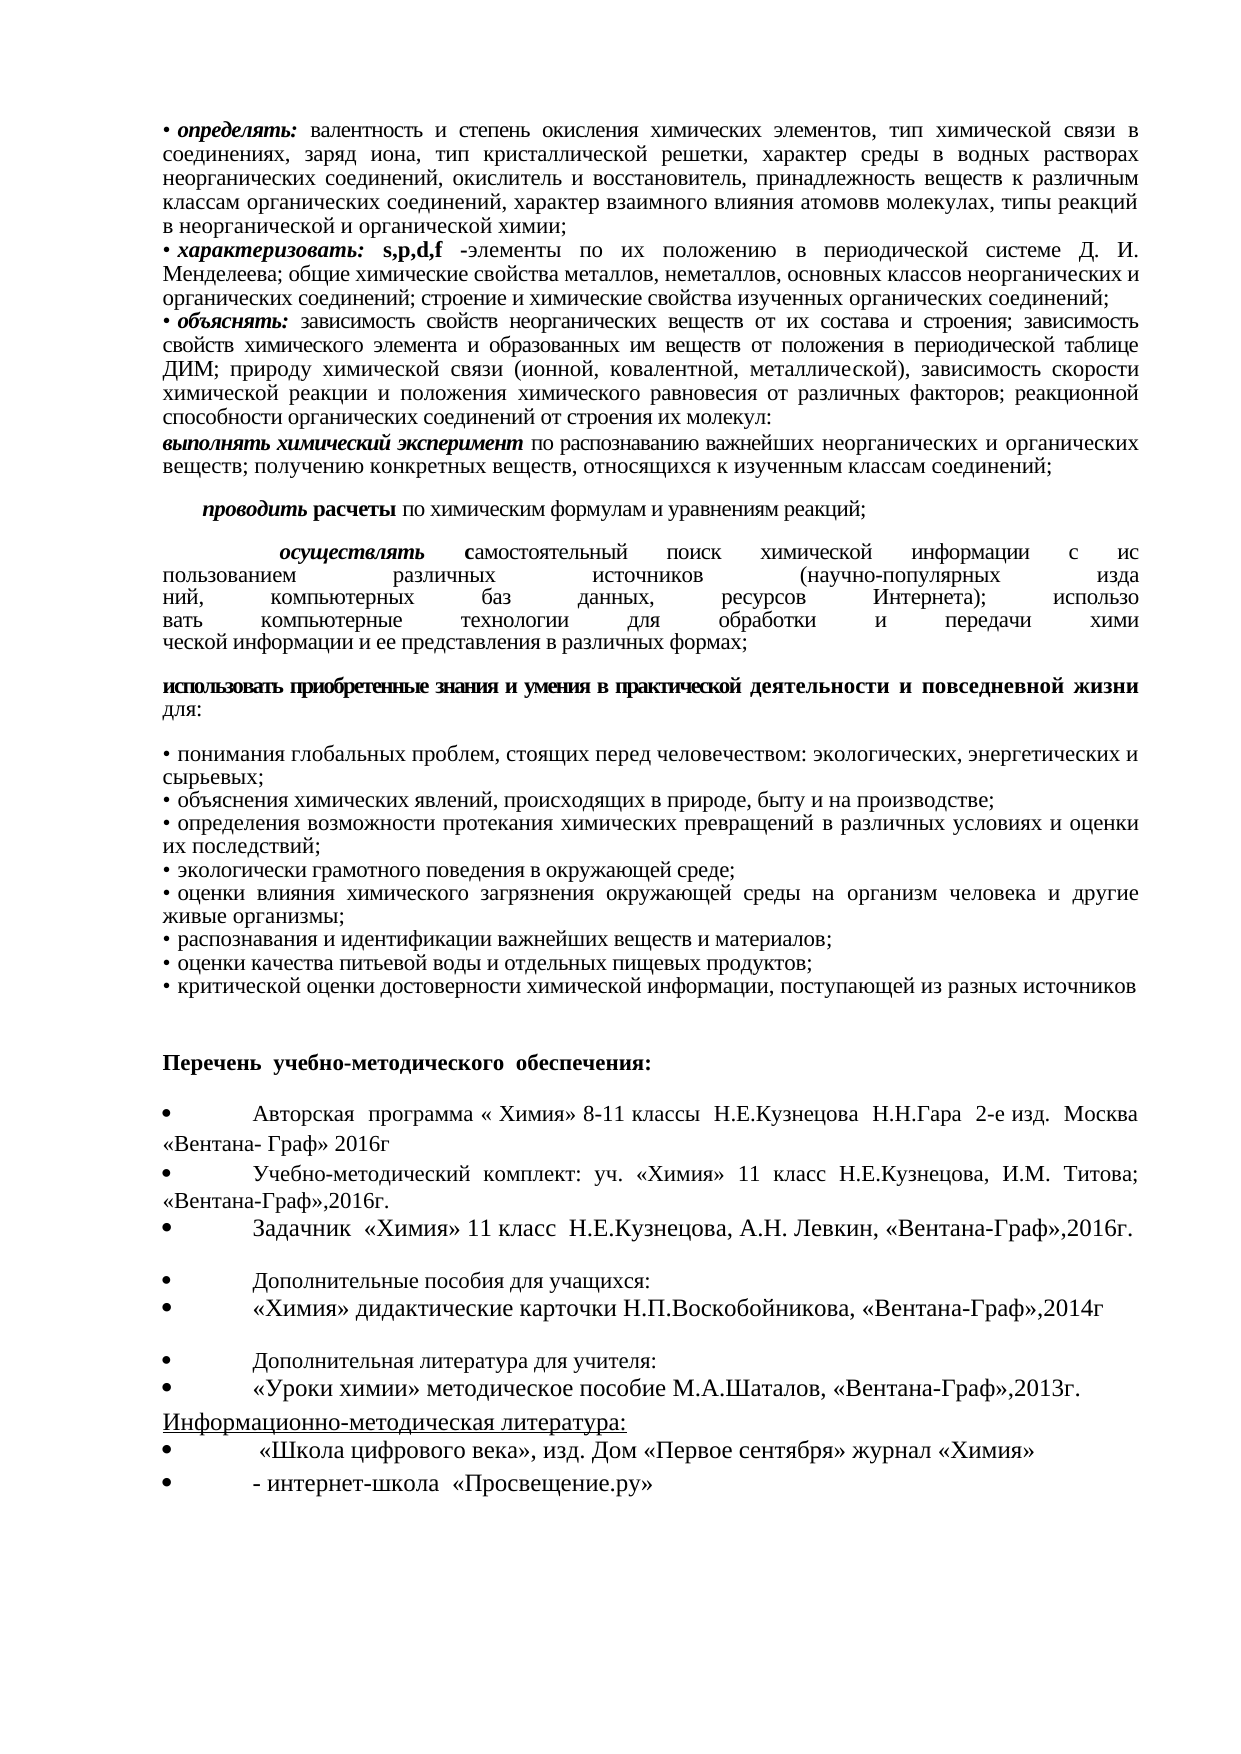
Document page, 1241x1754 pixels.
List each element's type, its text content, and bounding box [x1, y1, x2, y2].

list объяснения химических явлений, происходящих в природе, быту и на производстве; [162, 789, 1139, 812]
list распознавания и идентификации важнейших веществ и материалов; [162, 928, 1139, 951]
list «Школа цифрового века», изд. Дом «Первое сентября» журнал «Химия» [162, 1435, 1139, 1464]
list Дополнительные пособия для учащихся: [162, 1267, 1139, 1293]
text выполнять химический эксперимент по распознаванию важнейших неорганических и органических веществ; получению конкретных веществ, относящихся к изученным классам соединений; [162, 433, 1139, 478]
list оценки влияния химического загрязнения окружающей среды на организм человека и другие живые организмы; [162, 882, 1139, 928]
list объяснять: зависимость свойств неорганических веществ от их состава и строения; зависимость свойств химического элемента и образованных им веществ от положения в периодической таблице ДИМ; природу химической связи (ионной, ковалентной, металлической), зависимость скорости химической реакции и положения химического равновесия от различных факторов; реакционной способности органических соединений от строения их молекул: [162, 310, 1139, 429]
text проводить расчеты по химическим формулам и уравнениям реакций; [162, 498, 1139, 521]
list определения возможности протекания химических превращений в различных условиях и оценки их последствий; [162, 812, 1139, 858]
list Задачник «Химия» 11 класс Н.Е.Кузнецова, А.Н. Левкин, «Вентана-Граф»,2016г. [162, 1213, 1139, 1242]
list «Химия» дидактические карточки Н.П.Воскобойникова, «Вентана-Граф»,2014г [162, 1293, 1139, 1322]
list Информационно-методическая литература: [162, 1407, 1139, 1435]
list экологически грамотного поведения в окружающей среде; [162, 858, 1139, 882]
list понимания глобальных проблем, стоящих перед человечеством: экологических, энергетических и сырьевых; [162, 742, 1139, 789]
list критической оценки достоверности химической информации, поступающей из разных источников [162, 975, 1139, 998]
list определять: валентность и степень окисления химических элементов, тип химической связи в соединениях, заряд иона, тип кристаллической решетки, характер среды в водных растворах неорганических соединений, окислитель и восстановитель, принадлежность веществ к различным классам органических соединений, характер взаимного влияния атомовв молекулах, типы реакций в неорганической и органической химии; [162, 118, 1139, 238]
list «Уроки химии» методическое пособие М.А.Шаталов, «Вентана-Граф»,2013г. [162, 1373, 1139, 1402]
list оценки качества питьевой воды и отдельных пищевых продуктов; [162, 951, 1139, 975]
list Учебно-методический комплект: уч. «Химия» 11 класс Н.Е.Кузнецова, И.М. Титова; «Вентана-Граф»,2016г. [162, 1160, 1139, 1213]
list Авторская программа « Химия» 8-11 классы Н.Е.Кузнецова Н.Н.Гара 2-е изд. Москва «Вентана- Граф» 2016г [162, 1100, 1139, 1157]
list характеризовать: s,p,d,f -элементы по их положению в периодической системе Д. И. Менделеева; общие химические свойства металлов, неметаллов, основных классов неорганических и органических соединений; строение и химические свойства изученных органических соединений; [162, 238, 1139, 310]
list Дополнительная литература для учителя: [162, 1347, 1139, 1373]
list - интернет-школа «Просвещение.ру» [162, 1468, 1139, 1497]
text осуществлять самостоятельный поиск химической информации с ис пользованием различных источников (научно-популярных изда ний, компьютерных баз данных, ресурсов Интернета); использо вать компьютерные технологии для обработки и передачи хими ческой информации и ее представления в различных формах; [162, 542, 1139, 654]
text Перечень учебно-методического обеспечения: [162, 1049, 1139, 1075]
text использовать приобретенные знания и умения в практической деятельности и повседневной жизни для: [162, 675, 1139, 722]
